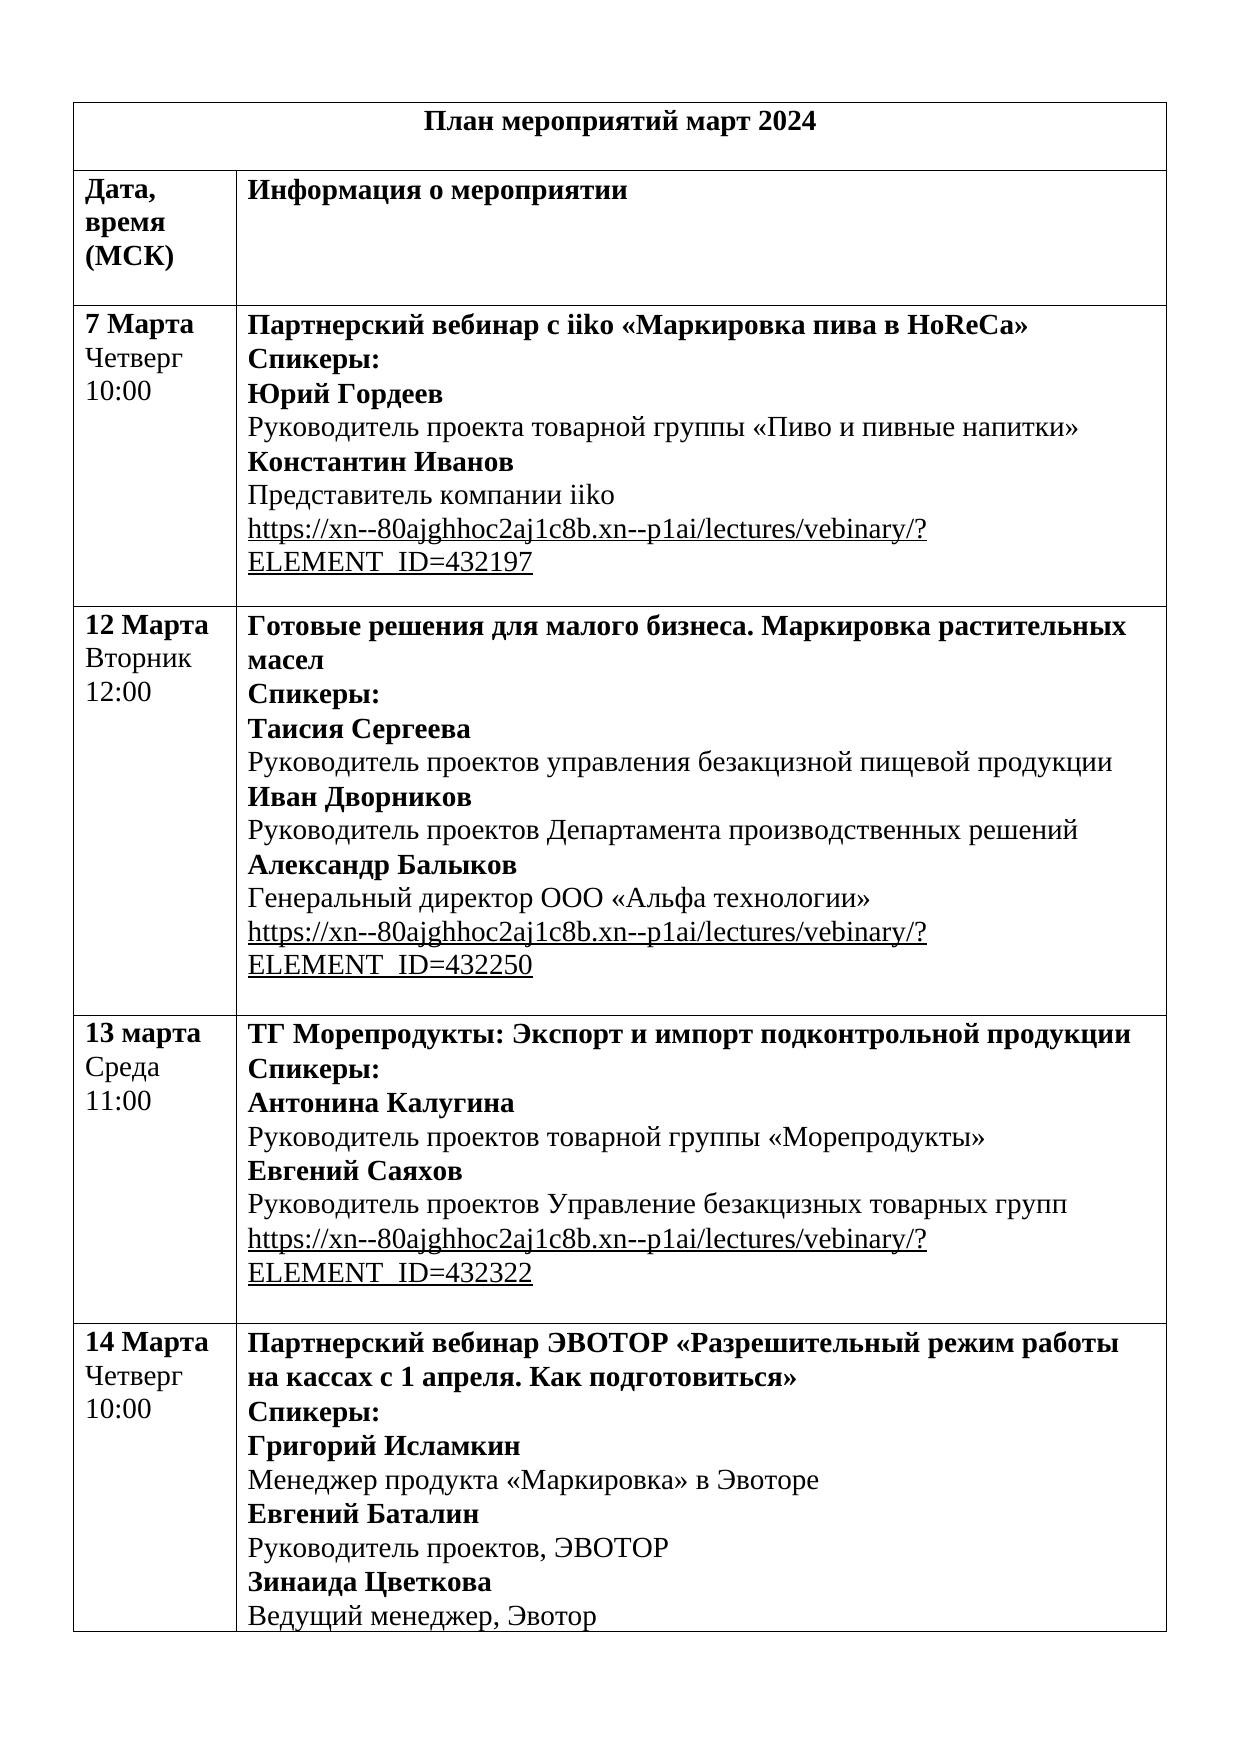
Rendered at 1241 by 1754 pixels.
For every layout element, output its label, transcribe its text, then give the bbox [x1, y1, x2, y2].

table_cell 13 марта Среда 11:00 [74, 1016, 236, 1323]
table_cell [74, 1324, 236, 1631]
table_cell Информация о мероприятии [237, 171, 1166, 305]
table_cell Партнерский вебинар с iiko «Маркировка пива в HoReCa» Спикеры: Юрий Гордеев Руководитель проекта товарной группы «Пиво и пивные напитки» Константин Иванов Представитель компании iiko https://xn--80ajghhoc2aj1c8b.xn--p1ai/lectures/vebinary/?ELEMENT_ID=432197 [237, 306, 1166, 606]
table_cell 7 Марта Четверг 10:00 [74, 306, 236, 606]
table_cell Готовые решения для малого бизнеса. Маркировка растительных масел Спикеры: Таисия Сергеева Руководитель проектов управления безакцизной пищевой продукции Иван Дворников Руководитель проектов Департамента производственных решений Александр Балыков Генеральный директор ООО «Альфа технологии» https://xn--80ajghhoc2aj1c8b.xn--p1ai/lectures/vebinary/?ELEMENT_ID=432250 [237, 607, 1166, 1014]
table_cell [237, 1324, 1166, 1631]
table_cell ТГ Морепродукты: Экспорт и импорт подконтрольной продукции Спикеры: Антонина Калугина Руководитель проектов товарной группы «Морепродукты» Евгений Саяхов Руководитель проектов Управление безакцизных товарных групп https://xn--80ajghhoc2aj1c8b.xn--p1ai/lectures/vebinary/?ELEMENT_ID=432322 [237, 1016, 1166, 1323]
table_cell Дата, время (МСК) [74, 171, 236, 305]
table_cell 12 Марта Вторник 12:00 [74, 607, 236, 1014]
table_header План мероприятий март 2024 [74, 103, 1166, 170]
